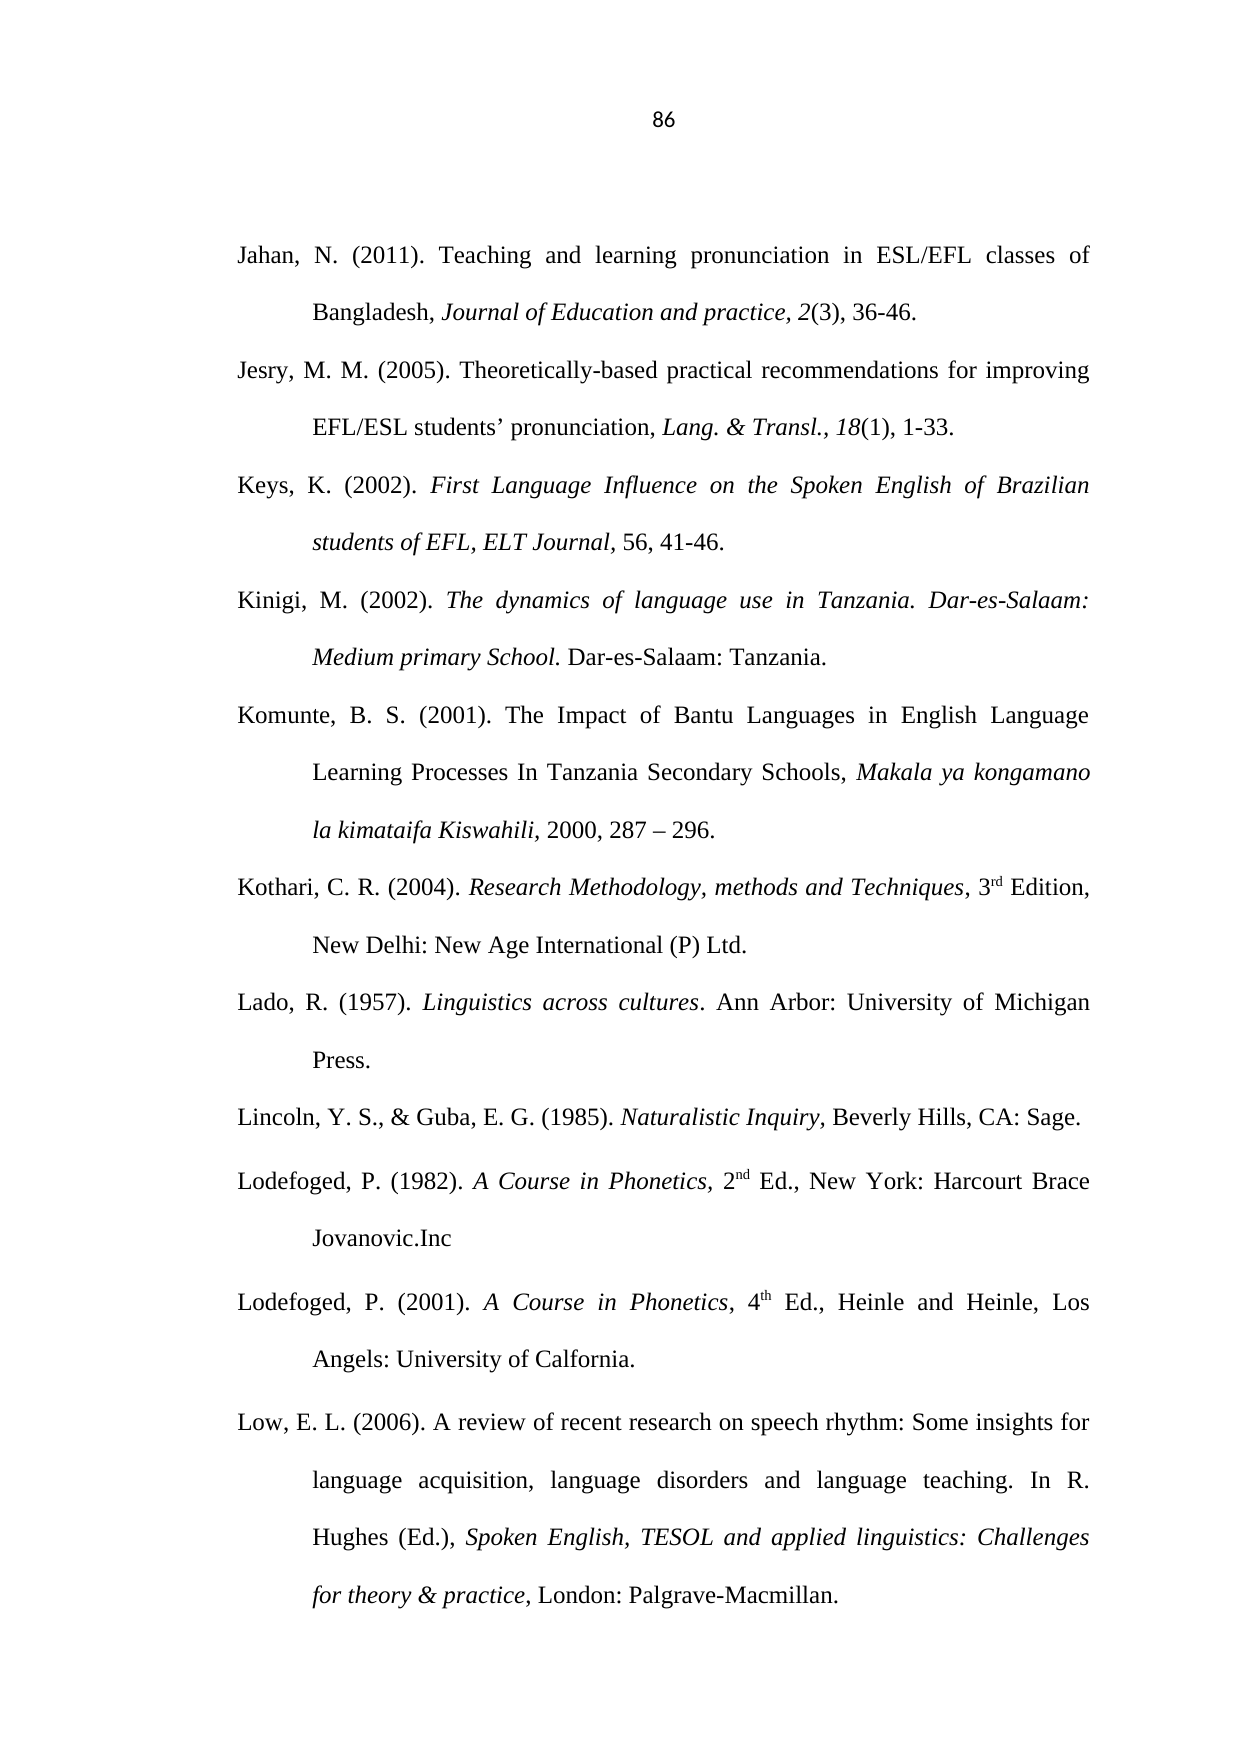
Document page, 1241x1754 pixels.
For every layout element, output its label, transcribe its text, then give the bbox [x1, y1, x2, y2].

text Kothari, C. R. (2004). Research Methodology, methods and Techniques, 3rd Edition, New Delhi: New Age International (P) Ltd. [237, 872, 1090, 959]
text Lodefoged, P. (1982). A Course in Phonetics, 2nd Ed., New York: Harcourt Brace Jovanovic.Inc [237, 1166, 1090, 1252]
text Komunte, B. S. (2001). The Impact of Bantu Languages in English Language Learning Processes In Tanzania Secondary Schools, Makala ya kongamano la kimataifa Kiswahili, 2000, 287 – 296. [237, 700, 1090, 844]
text Kinigi, M. (2002). The dynamics of language use in Tanzania. Dar-es-Salaam: Medium primary School. Dar-es-Salaam: Tanzania. [237, 585, 1090, 671]
text Low, E. L. (2006). A review of recent research on speech rhythm: Some insights for language acquisition, language disorders and language teaching. In R. Hughes (Ed.), Spoken English, TESOL and applied linguistics: Challenges for theory & practice, London: Palgrave-Macmillan. [237, 1407, 1090, 1609]
text Jahan, N. (2011). Teaching and learning pronunciation in ESL/EFL classes of Bangladesh, Journal of Education and practice, 2(3), 36-46. [237, 240, 1090, 326]
text Jesry, M. M. (2005). Theoretically-based practical recommendations for improving EFL/ESL students’ pronunciation, Lang. & Transl., 18(1), 1-33. [237, 355, 1090, 441]
text Lincoln, Y. S., & Guba, E. G. (1985). Naturalistic Inquiry, Beverly Hills, CA: Sage. [237, 1102, 1090, 1131]
text Keys, K. (2002). First Language Influence on the Spoken English of Brazilian students of EFL, ELT Journal, 56, 41-46. [237, 470, 1090, 556]
text Lado, R. (1957). Linguistics across cultures. Ann Arbor: University of Michigan Press. [237, 987, 1090, 1074]
text Lodefoged, P. (2001). A Course in Phonetics, 4th Ed., Heinle and Heinle, Los Angels: University of Calfornia. [237, 1287, 1090, 1373]
